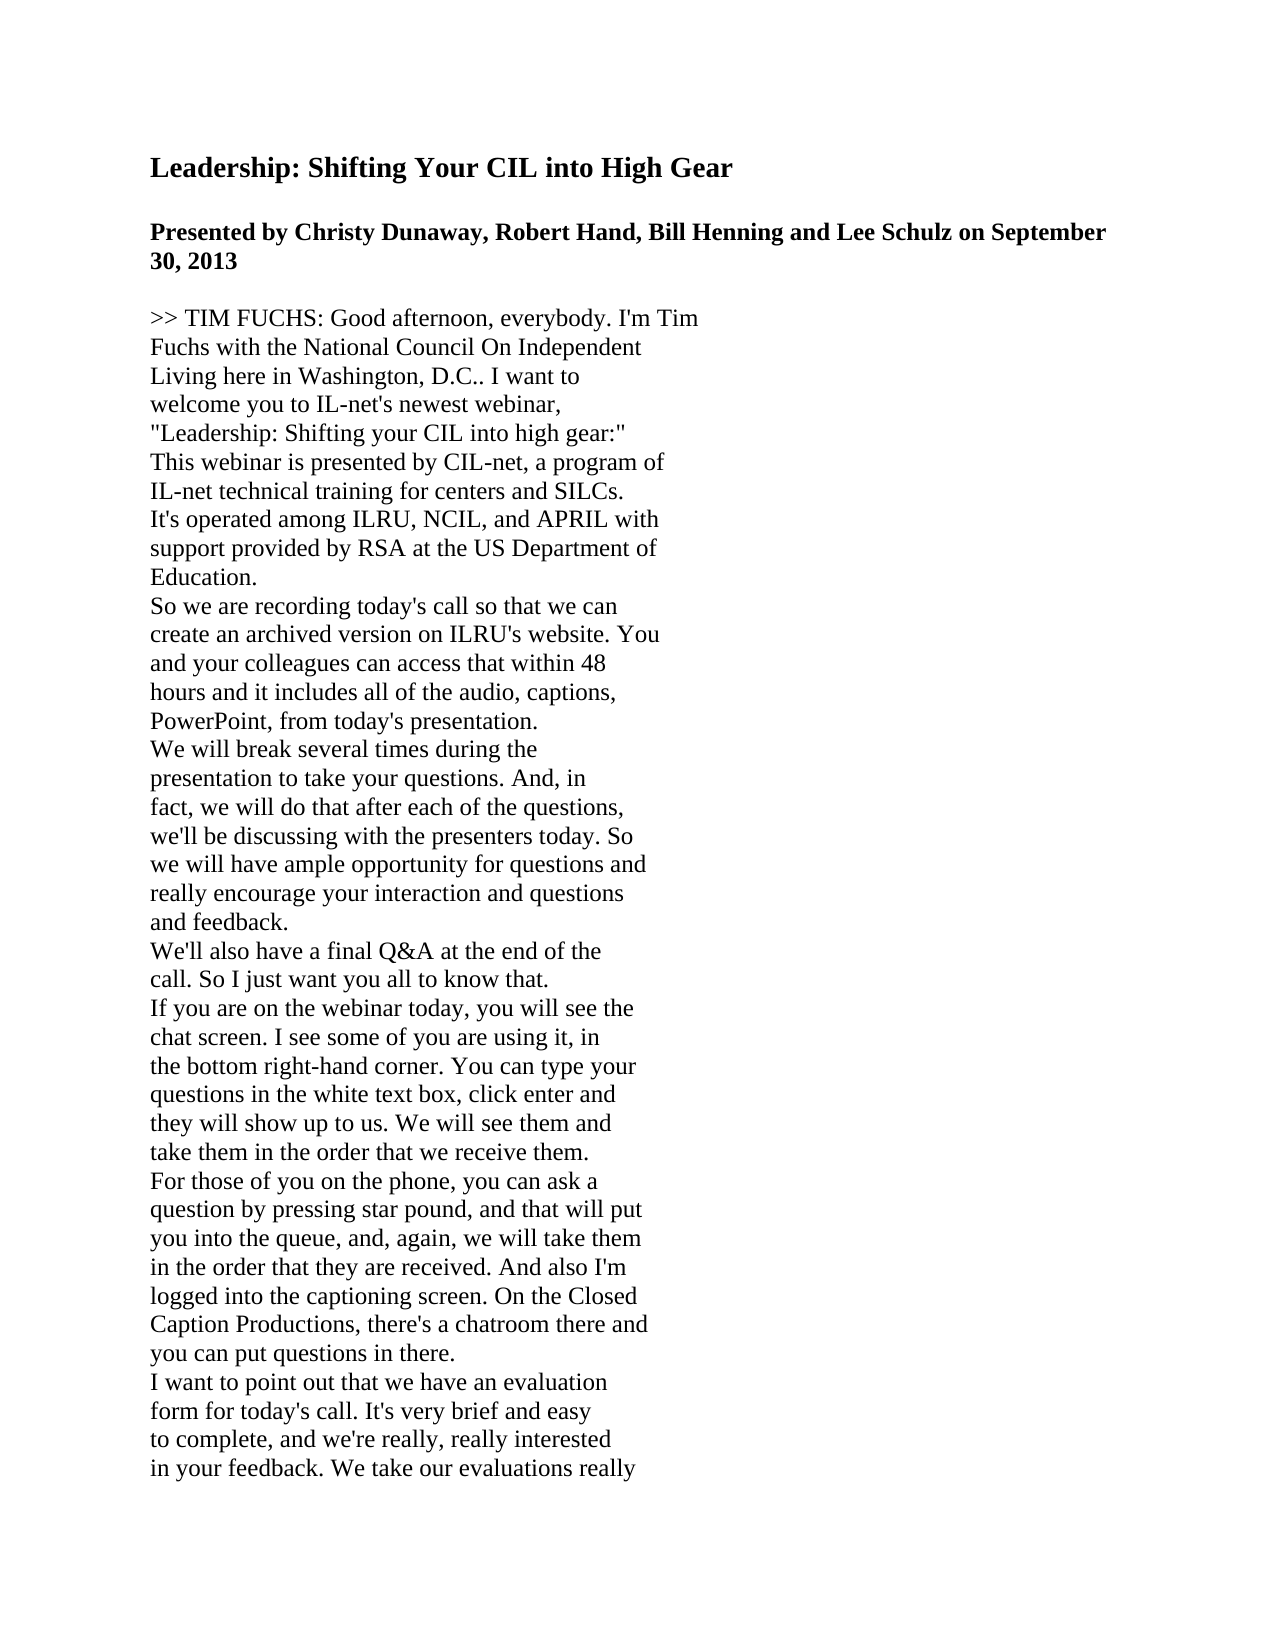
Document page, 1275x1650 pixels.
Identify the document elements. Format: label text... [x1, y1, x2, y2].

text Leadership: Shifting Your CIL into High Gear [150, 150, 1125, 183]
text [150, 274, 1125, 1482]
text Presented by Christy Dunaway, Robert Hand, Bill Henning and Lee Schulz on September 30, 2013 [150, 217, 1125, 274]
